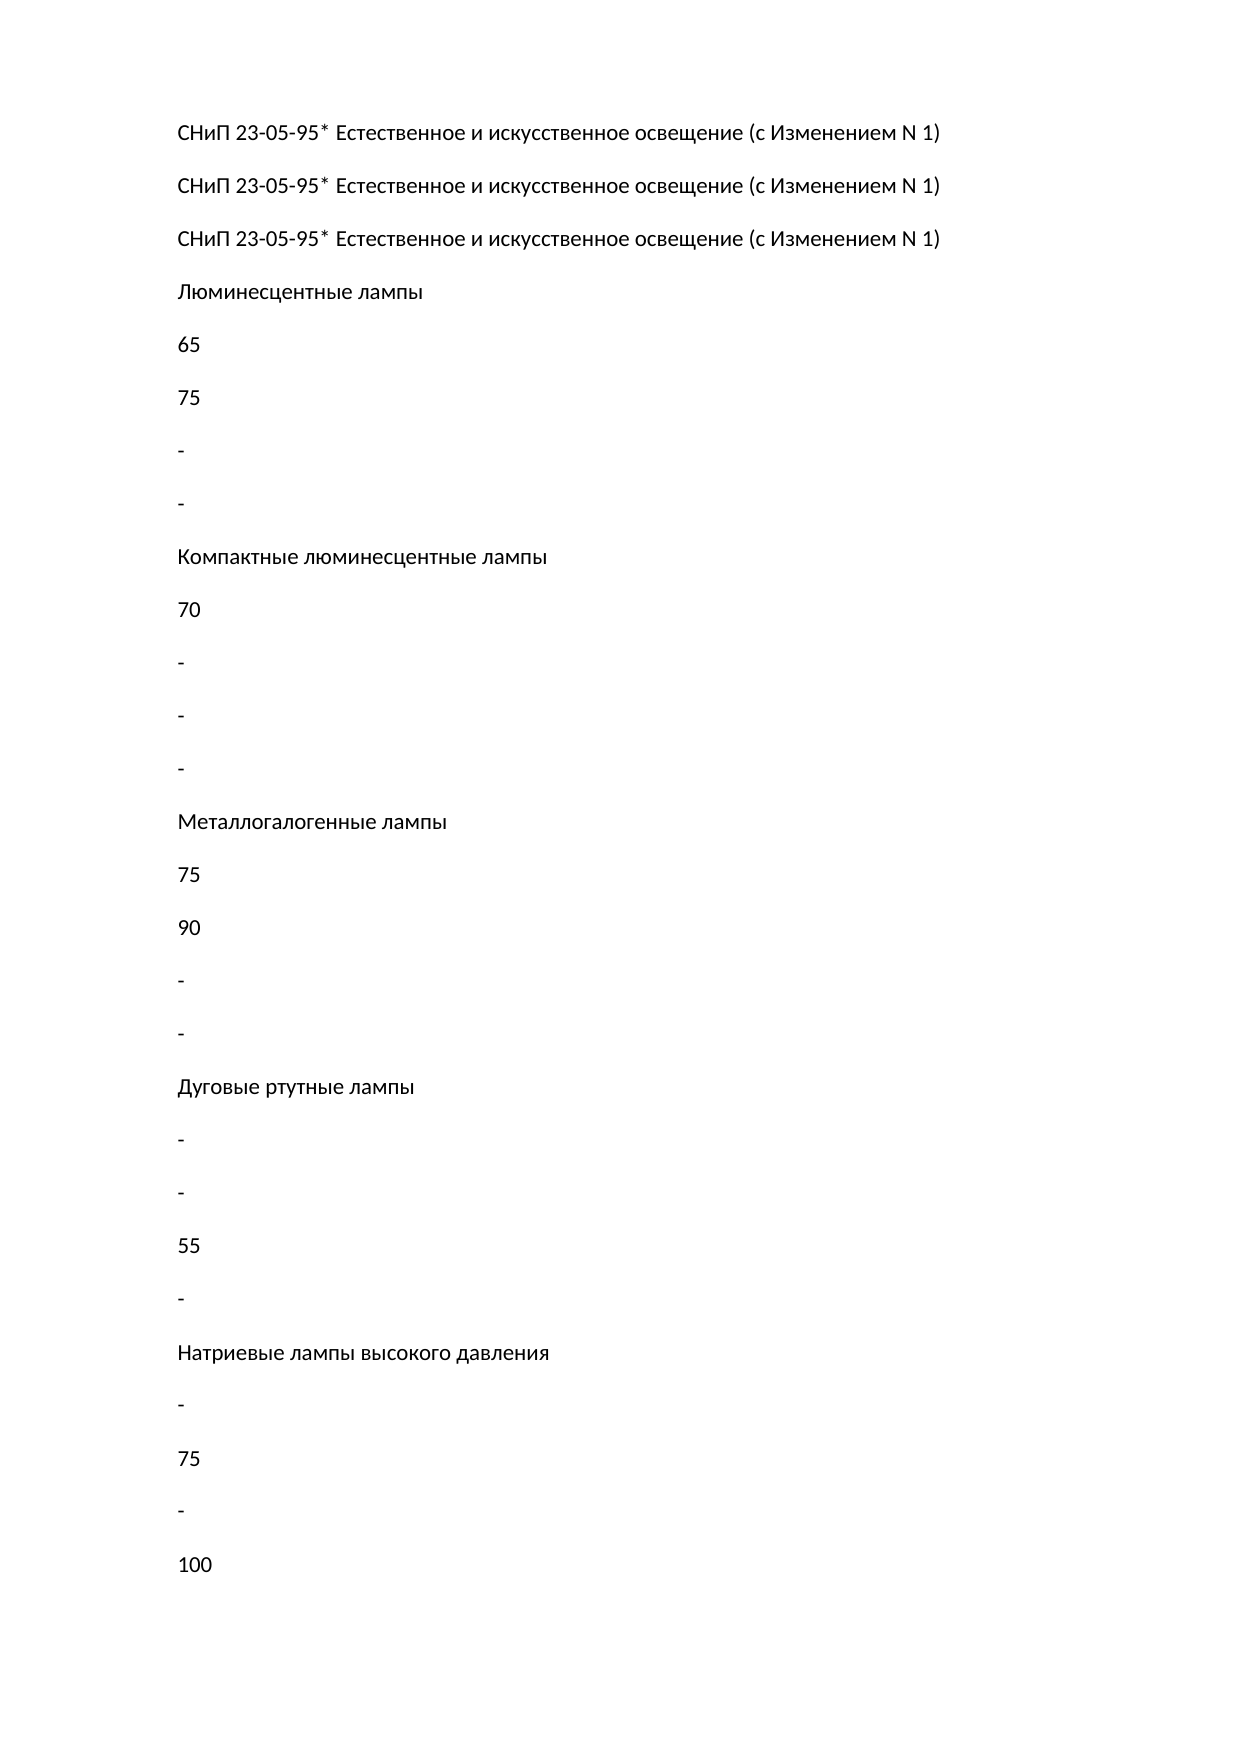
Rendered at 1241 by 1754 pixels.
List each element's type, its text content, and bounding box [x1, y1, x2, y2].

text - [177, 1178, 1152, 1207]
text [177, 118, 1152, 146]
text Компактные люминесцентные лампы [177, 542, 1152, 570]
text 75 [177, 383, 1152, 411]
text - [177, 489, 1152, 517]
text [177, 171, 1152, 199]
text - [177, 1391, 1152, 1419]
text 55 [177, 1232, 1152, 1259]
text 75 [177, 1444, 1152, 1472]
text 70 [177, 595, 1152, 623]
text 75 [177, 860, 1152, 888]
text Дуговые ртутные лампы [177, 1072, 1152, 1101]
text - [177, 1284, 1152, 1313]
text Металлогалогенные лампы [177, 807, 1152, 835]
text 90 [177, 913, 1152, 941]
text - [177, 648, 1152, 676]
text - [177, 701, 1152, 729]
text Люминесцентные лампы [177, 277, 1152, 305]
text Натриевые лампы высокого давления [177, 1338, 1152, 1366]
text 100 [177, 1550, 1152, 1578]
text - [177, 1019, 1152, 1047]
text - [177, 966, 1152, 994]
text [177, 224, 1152, 252]
text - [177, 1126, 1152, 1153]
text - [177, 436, 1152, 464]
text 65 [177, 330, 1152, 358]
text - [177, 1497, 1152, 1525]
text - [177, 754, 1152, 782]
